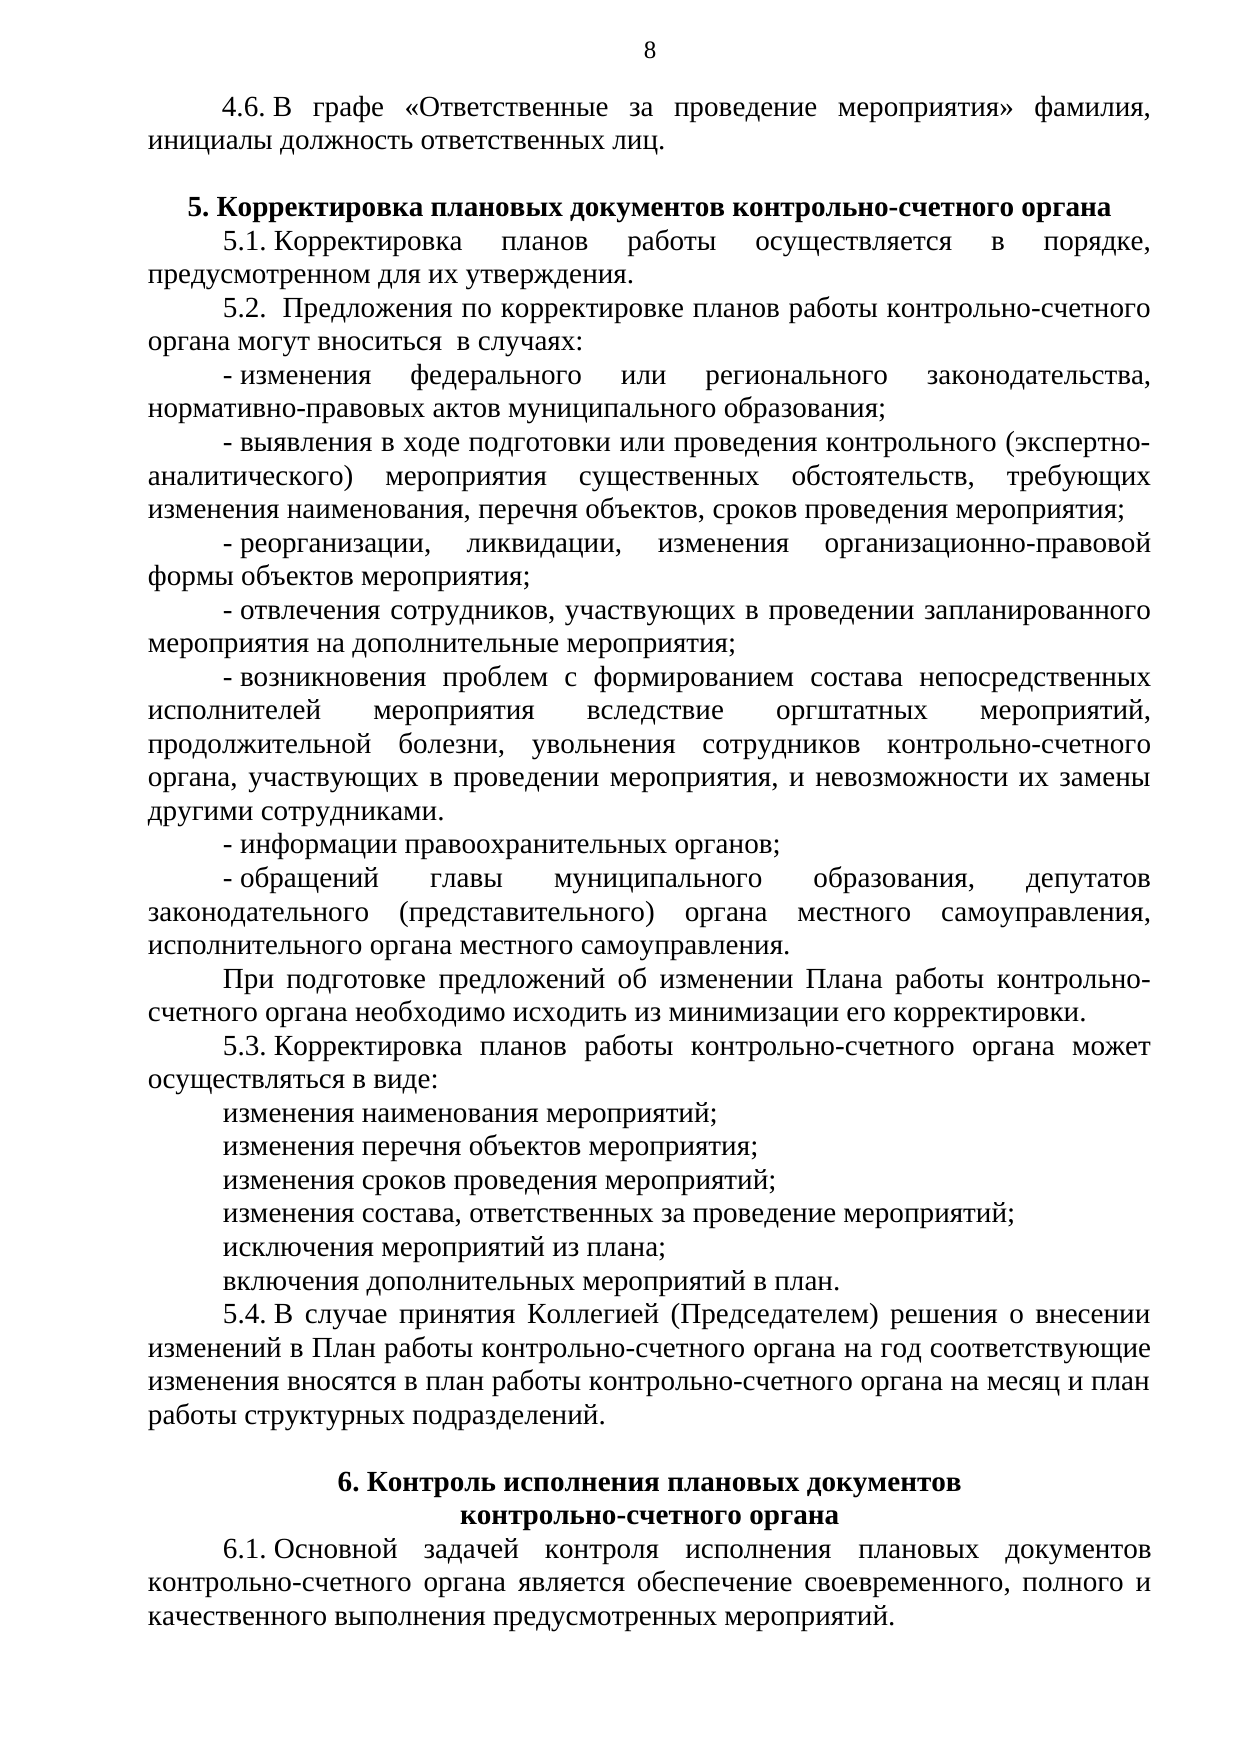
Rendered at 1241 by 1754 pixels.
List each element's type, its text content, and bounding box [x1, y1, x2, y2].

text 6.1. Основной задачей контроля исполнения плановых документов контрольно-счетного органа является обеспечение своевременного, полного и качественного выполнения предусмотренных мероприятий. [148, 1531, 1152, 1632]
text - возникновения проблем с формированием состава непосредственных исполнителей мероприятия вследствие оргштатных мероприятий, продолжительной болезни, увольнения сотрудников контрольно-счетного органа, участвующих в проведении мероприятия, и невозможности их замены другими сотрудниками. [148, 659, 1152, 827]
text исключения мероприятий из плана; [148, 1229, 1152, 1263]
text контрольно-счетного органа [148, 1497, 1152, 1531]
text - выявления в ходе подготовки или проведения контрольного (экспертно-аналитического) мероприятия существенных обстоятельств, требующих изменения наименования, перечня объектов, сроков проведения мероприятия; [148, 424, 1152, 525]
text изменения состава, ответственных за проведение мероприятий; [148, 1196, 1152, 1229]
text 5.1. Корректировка планов работы осуществляется в порядке, предусмотренном для их утверждения. [148, 223, 1152, 290]
text включения дополнительных мероприятий в план. [148, 1263, 1152, 1296]
text - информации правоохранительных органов; [148, 827, 1152, 860]
text 5.3. Корректировка планов работы контрольно-счетного органа может осуществляться в виде: [148, 1028, 1152, 1095]
text изменения перечня объектов мероприятия; [148, 1128, 1152, 1162]
text 6. Контроль исполнения плановых документов [148, 1464, 1152, 1497]
text 5.2. Предложения по корректировке планов работы контрольно-счетного органа могут вноситься в случаях: [148, 290, 1152, 357]
text - реорганизации, ликвидации, изменения организационно-правовой формы объектов мероприятия; [148, 525, 1152, 592]
text 5. Корректировка плановых документов контрольно-счетного органа [148, 189, 1152, 223]
text При подготовке предложений об изменении Плана работы контрольно-счетного органа необходимо исходить из минимизации его корректировки. [148, 961, 1152, 1028]
text - обращений главы муниципального образования, депутатов законодательного (представительного) органа местного самоуправления, исполнительного органа местного самоуправления. [148, 860, 1152, 961]
text изменения сроков проведения мероприятий; [148, 1162, 1152, 1196]
text - изменения федерального или регионального законодательства, нормативно-правовых актов муниципального образования; [148, 357, 1152, 424]
text 4.6. В графе «Ответственные за проведение мероприятия» фамилия, инициалы должность ответственных лиц. [148, 89, 1152, 156]
text - отвлечения сотрудников, участвующих в проведении запланированного мероприятия на дополнительные мероприятия; [148, 592, 1152, 659]
text изменения наименования мероприятий; [148, 1095, 1152, 1128]
text 5.4. В случае принятия Коллегией (Председателем) решения о внесении изменений в План работы контрольно-счетного органа на год соответствующие изменения вносятся в план работы контрольно-счетного органа на месяц и план работы структурных подразделений. [148, 1296, 1152, 1430]
